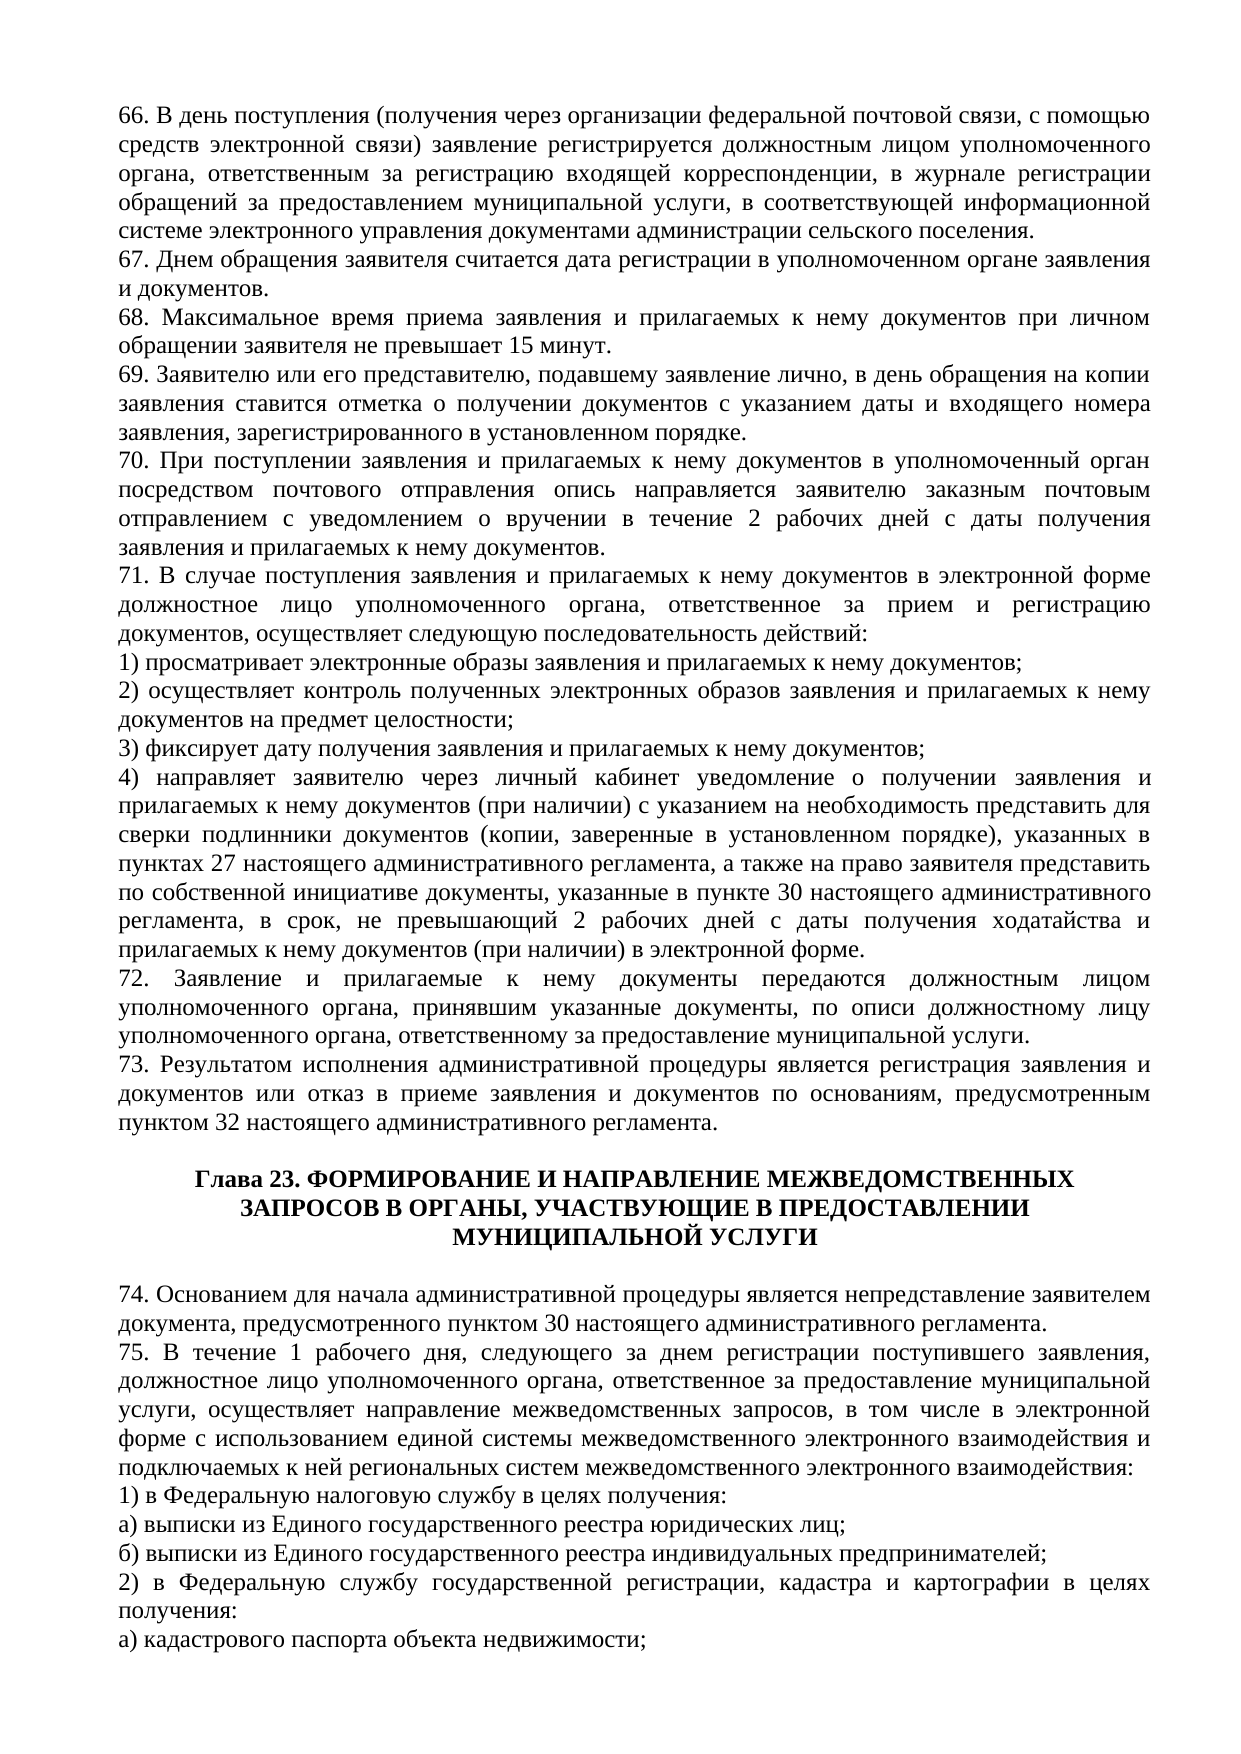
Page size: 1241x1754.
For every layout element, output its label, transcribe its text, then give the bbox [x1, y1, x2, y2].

text 71. В случае поступления заявления и прилагаемых к нему документов в электронной форме должностное лицо уполномоченного органа, ответственное за прием и регистрацию документов, осуществляет следующую последовательность действий: [118, 560, 1152, 647]
text 74. Основанием для начала административной процедуры является непредставление заявителем документа, предусмотренного пунктом 30 настоящего административного регламента. [118, 1279, 1152, 1337]
text а) выписки из Единого государственного реестра юридических лиц; [118, 1509, 1152, 1538]
text 3) фиксирует дату получения заявления и прилагаемых к нему документов; [118, 733, 1152, 762]
text Глава 23. ФОРМИРОВАНИЕ И НАПРАВЛЕНИЕ МЕЖВЕДОМСТВЕННЫХ [118, 1164, 1152, 1193]
text 75. В течение 1 рабочего дня, следующего за днем регистрации поступившего заявления, должностное лицо уполномоченного органа, ответственное за предоставление муниципальной услуги, осуществляет направление межведомственных запросов, в том числе в электронной форме с использованием единой системы межведомственного электронного взаимодействия и подключаемых к ней региональных систем межведомственного электронного взаимодействия: [118, 1337, 1152, 1480]
text 70. При поступлении заявления и прилагаемых к нему документов в уполномоченный орган посредством почтового отправления опись направляется заявителю заказным почтовым отправлением с уведомлением о вручении в течение 2 рабочих дней с даты получения заявления и прилагаемых к нему документов. [118, 445, 1152, 560]
text 73. Результатом исполнения административной процедуры является регистрация заявления и документов или отказ в приеме заявления и документов по основаниям, предусмотренным пунктом 32 настоящего административного регламента. [118, 1049, 1152, 1135]
text а) кадастрового паспорта объекта недвижимости; [118, 1624, 1152, 1653]
text 1) просматривает электронные образы заявления и прилагаемых к нему документов; [118, 647, 1152, 675]
text 69. Заявителю или его представителю, подавшему заявление лично, в день обращения на копии заявления ставится отметка о получении документов с указанием даты и входящего номера заявления, зарегистрированного в установленном порядке. [118, 359, 1152, 445]
text 67. Днем обращения заявителя считается дата регистрации в уполномоченном органе заявления и документов. [118, 244, 1152, 302]
text МУНИЦИПАЛЬНОЙ УСЛУГИ [118, 1222, 1152, 1250]
text б) выписки из Единого государственного реестра индивидуальных предпринимателей; [118, 1538, 1152, 1567]
text 68. Максимальное время приема заявления и прилагаемых к нему документов при личном обращении заявителя не превышает 15 минут. [118, 302, 1152, 359]
text 72. Заявление и прилагаемые к нему документы передаются должностным лицом уполномоченного органа, принявшим указанные документы, по описи должностному лицу уполномоченного органа, ответственному за предоставление муниципальной услуги. [118, 963, 1152, 1049]
text ЗАПРОСОВ В ОРГАНЫ, УЧАСТВУЮЩИЕ В ПРЕДОСТАВЛЕНИИ [118, 1193, 1152, 1222]
text 1) в Федеральную налоговую службу в целях получения: [118, 1480, 1152, 1509]
text 66. В день поступления (получения через организации федеральной почтовой связи, с помощью средств электронной связи) заявление регистрируется должностным лицом уполномоченного органа, ответственным за регистрацию входящей корреспонденции, в журнале регистрации обращений за предоставлением муниципальной услуги, в соответствующей информационной системе электронного управления документами администрации сельского поселения. [118, 100, 1152, 244]
text 4) направляет заявителю через личный кабинет уведомление о получении заявления и прилагаемых к нему документов (при наличии) с указанием на необходимость представить для сверки подлинники документов (копии, заверенные в установленном порядке), указанных в пунктах 27 настоящего административного регламента, а также на право заявителя представить по собственной инициативе документы, указанные в пункте 30 настоящего административного регламента, в срок, не превышающий 2 рабочих дней с даты получения ходатайства и прилагаемых к нему документов (при наличии) в электронной форме. [118, 762, 1152, 963]
text 2) в Федеральную службу государственной регистрации, кадастра и картографии в целях получения: [118, 1567, 1152, 1624]
text 2) осуществляет контроль полученных электронных образов заявления и прилагаемых к нему документов на предмет целостности; [118, 675, 1152, 733]
